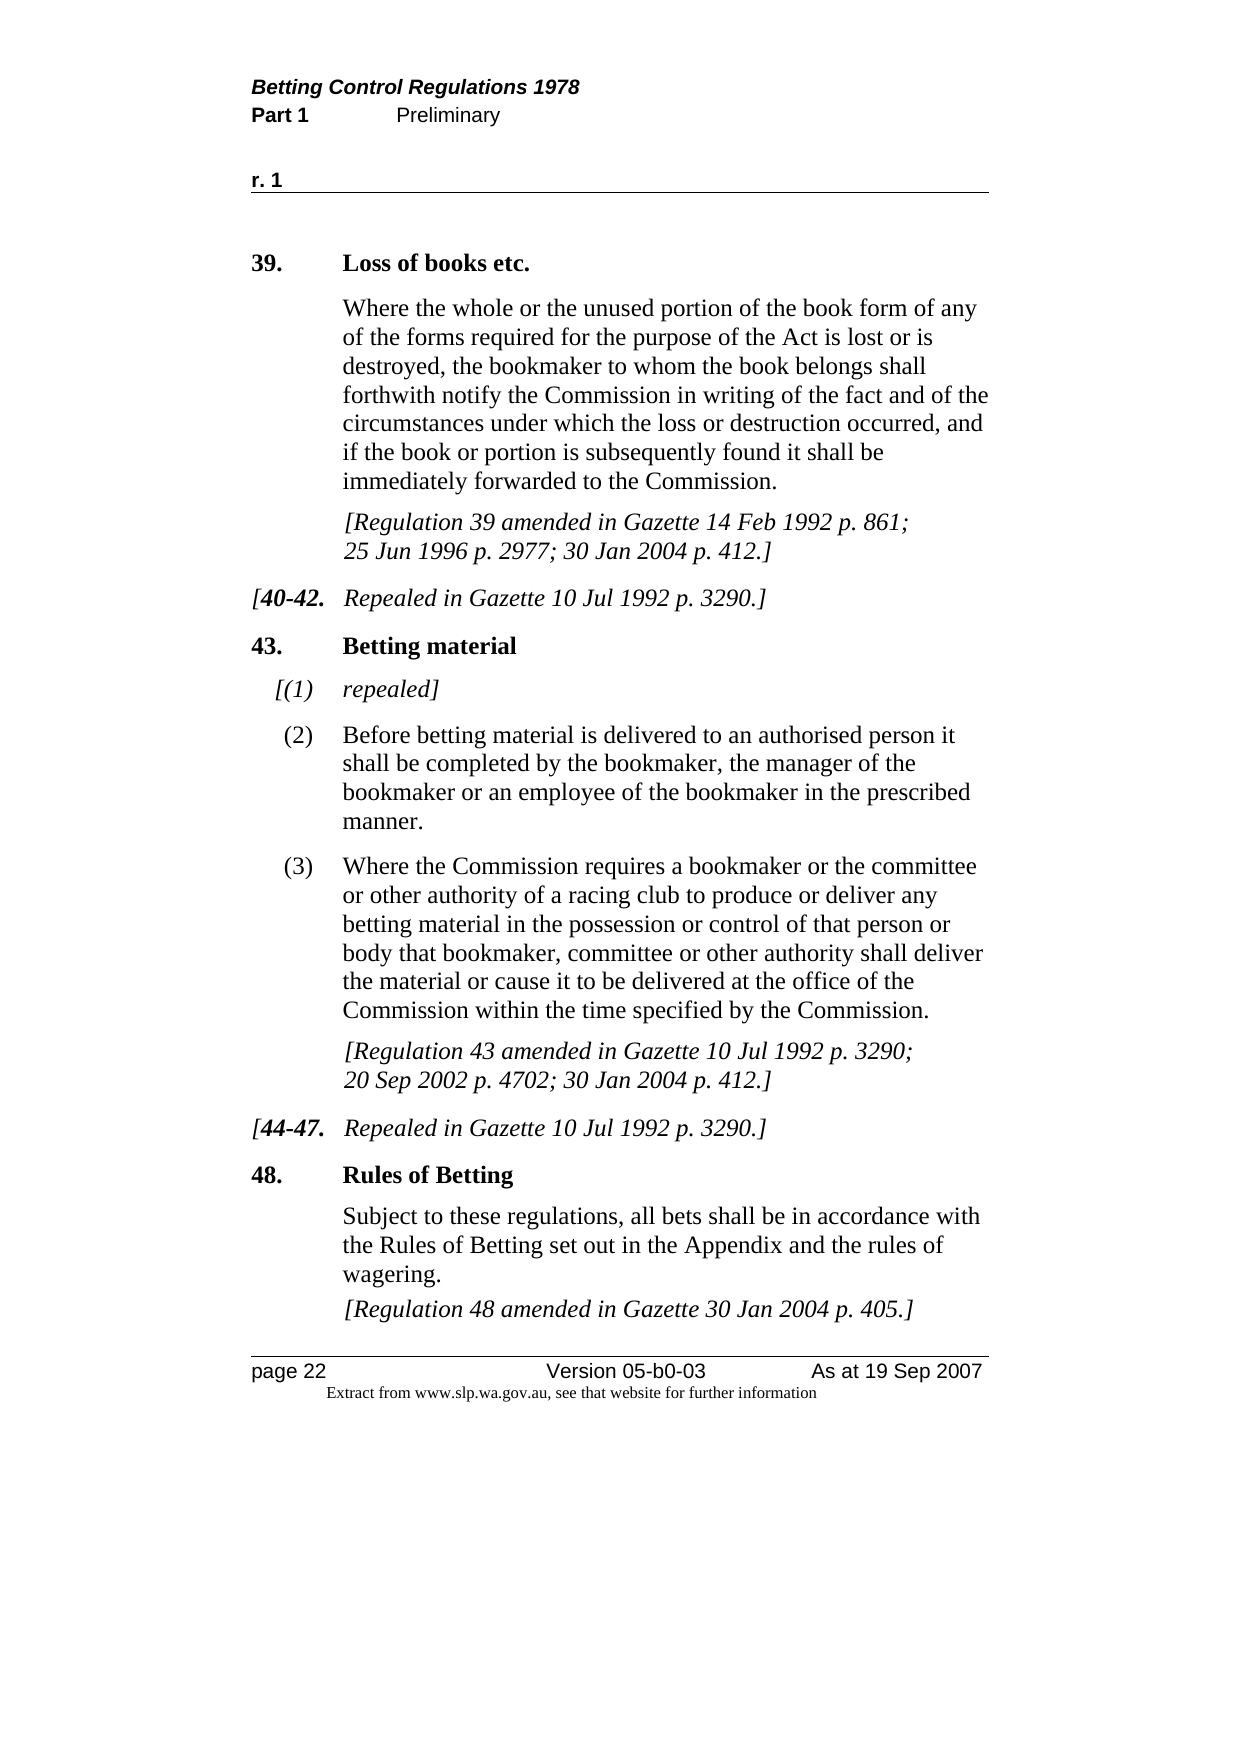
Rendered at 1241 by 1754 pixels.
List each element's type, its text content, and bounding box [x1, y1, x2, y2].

text [44-47. Repealed in Gazette 10 Jul 1992 p. 3290.] [251, 1113, 989, 1141]
text (3) Where the Commission requires a bookmaker or the committee or other authority of a racing club to produce or deliver any betting material in the possession or control of that person or body that bookmaker, committee or other authority shall deliver the material or cause it to be delivered at the office of the Commission within the time specified by the Commission. [251, 851, 989, 1024]
text [(1) repealed] [251, 674, 989, 703]
text [40-42. Repealed in Gazette 10 Jul 1992 p. 3290.] [251, 583, 989, 612]
text [Regulation 48 amended in Gazette 30 Jan 2004 p. 405.] [251, 1294, 989, 1323]
text (2) Before betting material is delivered to an authorised person it shall be completed by the bookmaker, the manager of the bookmaker or an employee of the bookmaker in the prescribed manner. [251, 720, 989, 835]
text [Regulation 43 amended in Gazette 10 Jul 1992 p. 3290; 20 Sep 2002 p. 4702; 30 Jan 2004 p. 412.] [251, 1036, 989, 1094]
text Subject to these regulations, all bets shall be in accordance with the Rules of Betting set out in the Appendix and the rules of wagering. [251, 1201, 989, 1288]
text Where the whole or the unused portion of the book form of any of the forms required for the purpose of the Act is lost or is destroyed, the bookmaker to whom the book belongs shall forthwith notify the Commission in writing of the fact and of the circumstances under which the loss or destruction occurred, and if the book or portion is subsequently found it shall be immediately forwarded to the Commission. [251, 293, 989, 495]
subtitle 48. Rules of Betting [251, 1160, 989, 1189]
text [Regulation 39 amended in Gazette 14 Feb 1992 p. 861; 25 Jun 1996 p. 2977; 30 Jan 2004 p. 412.] [251, 507, 989, 565]
subtitle 43. Betting material [251, 631, 989, 660]
subtitle 39. Loss of books etc. [251, 248, 989, 277]
